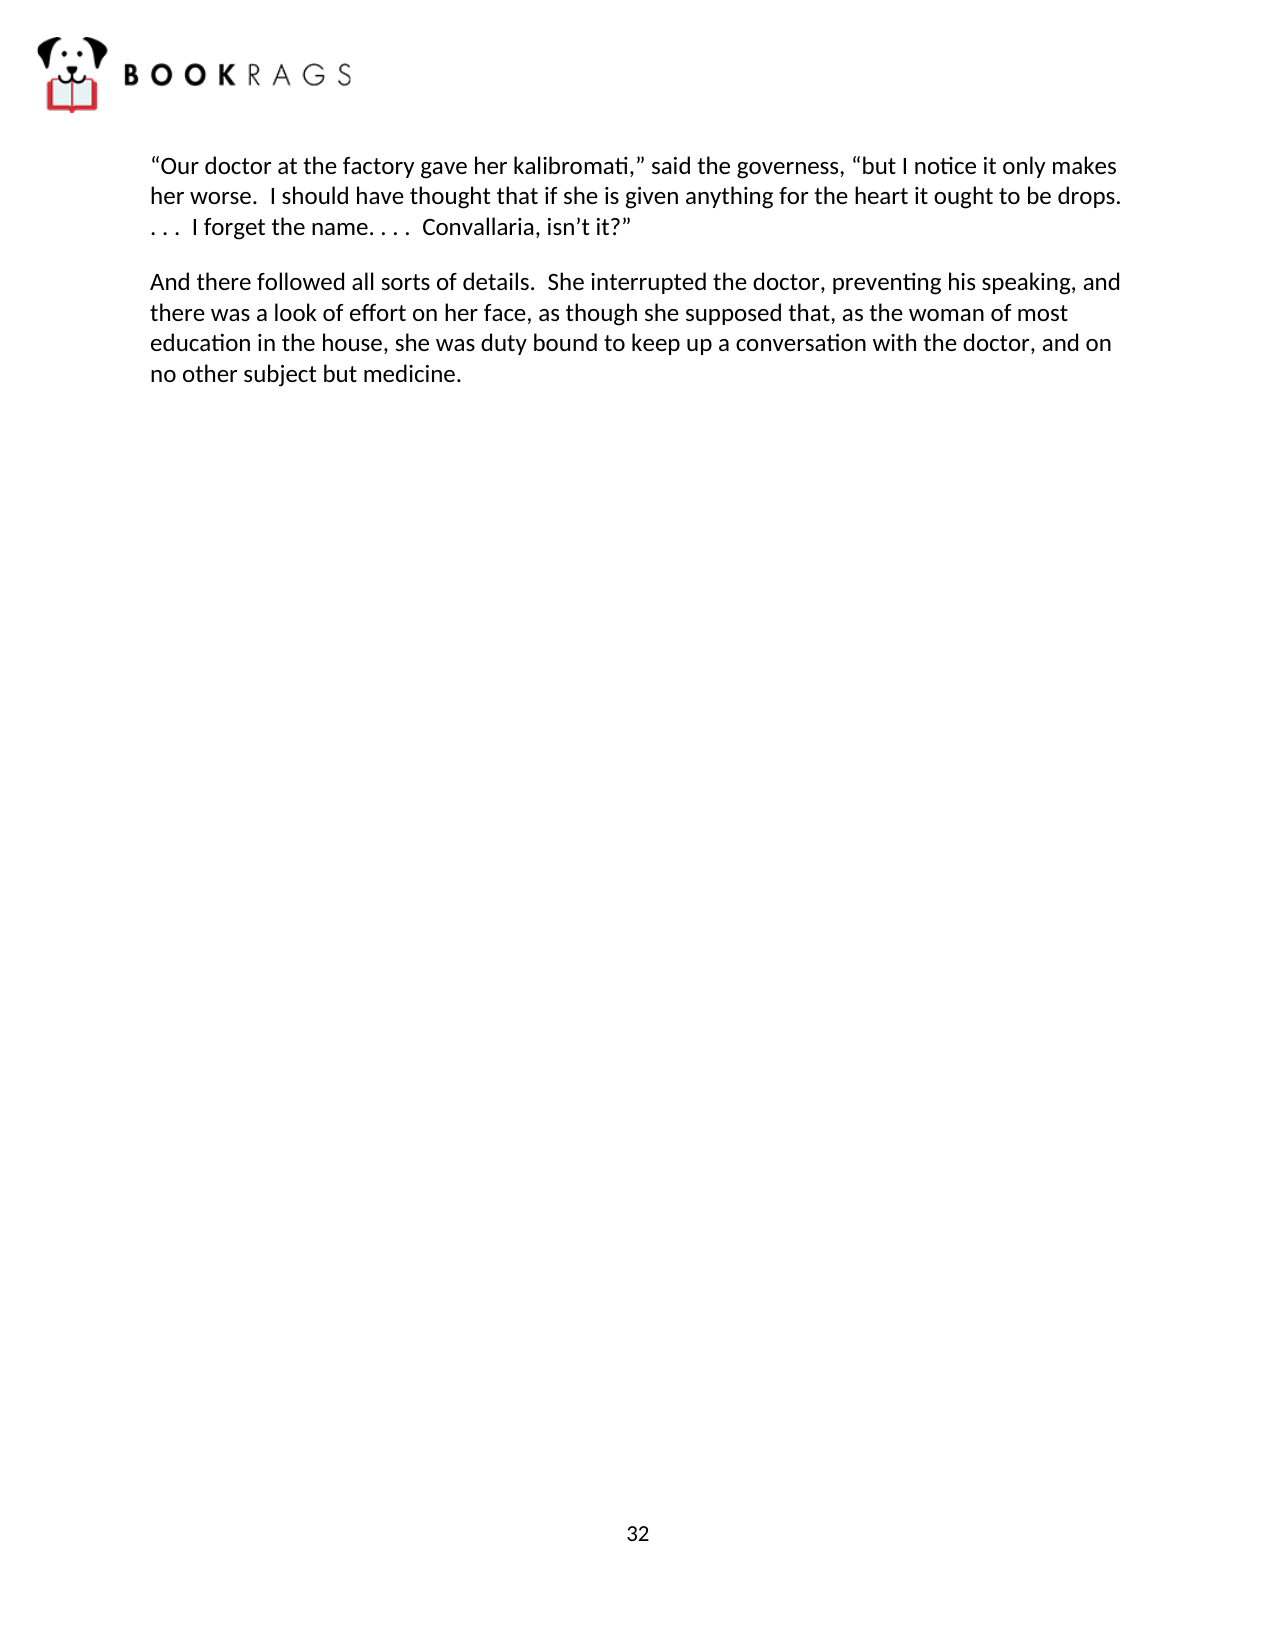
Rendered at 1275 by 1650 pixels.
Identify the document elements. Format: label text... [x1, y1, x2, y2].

text “Our doctor at the factory gave her kalibromati,” said the governess, “but I notice it only makes her worse. I should have thought that if she is given anything for the heart it ought to be drops. . . . I forget the name. . . . Convallaria, isn’t it?” [150, 150, 1125, 242]
text And there followed all sorts of details. She interrupted the doctor, preventing his speaking, and there was a look of effort on her face, as though she supposed that, as the woman of most education in the house, she was duty bound to keep up a conversation with the doctor, and on no other subject but medicine. [150, 267, 1125, 389]
picture [37, 37, 351, 113]
